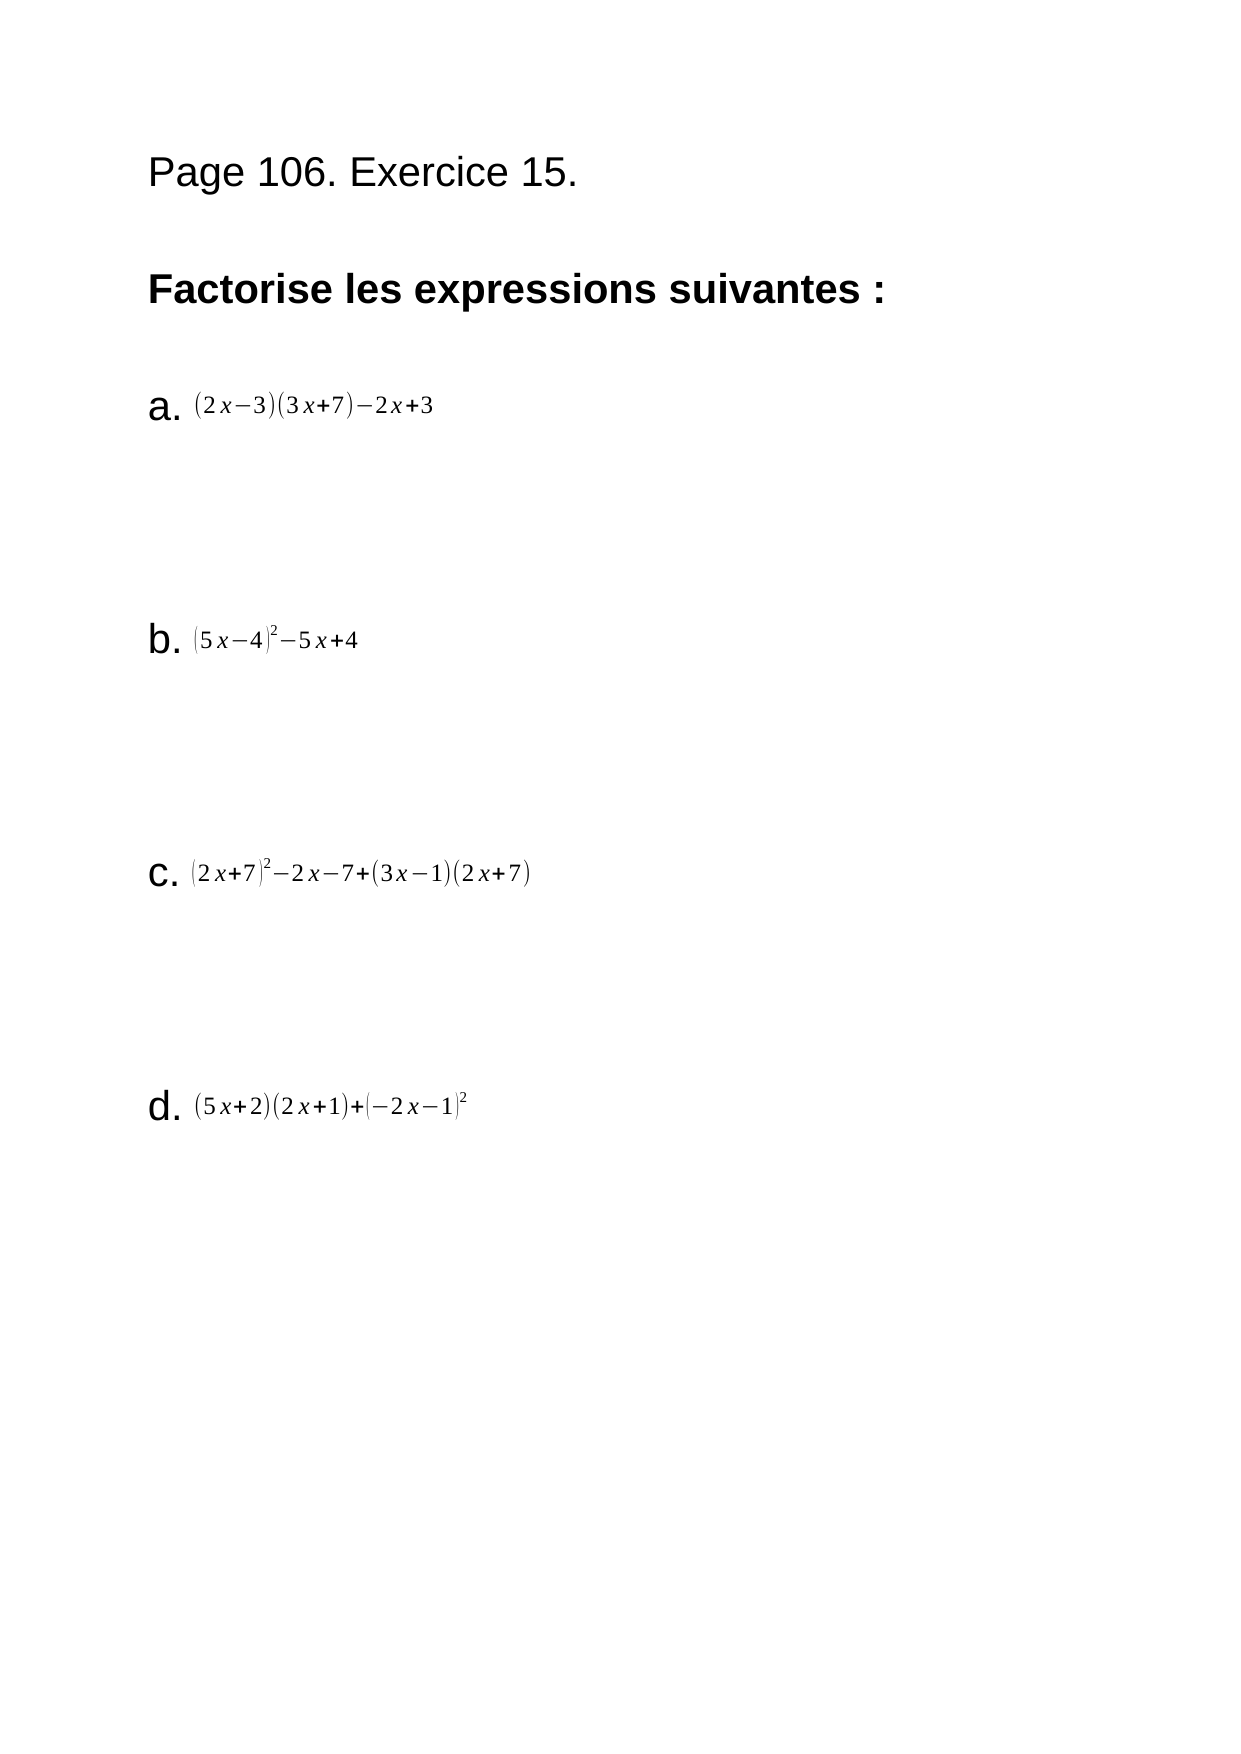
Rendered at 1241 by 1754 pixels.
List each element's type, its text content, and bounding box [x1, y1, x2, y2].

text Page 106. Exercice 15. [148, 148, 1093, 196]
text c. [148, 848, 1093, 896]
text a. [148, 381, 1093, 429]
text b. [148, 614, 1093, 662]
text Factorise les expressions suivantes : [148, 264, 1093, 312]
text d. [148, 1081, 1093, 1129]
